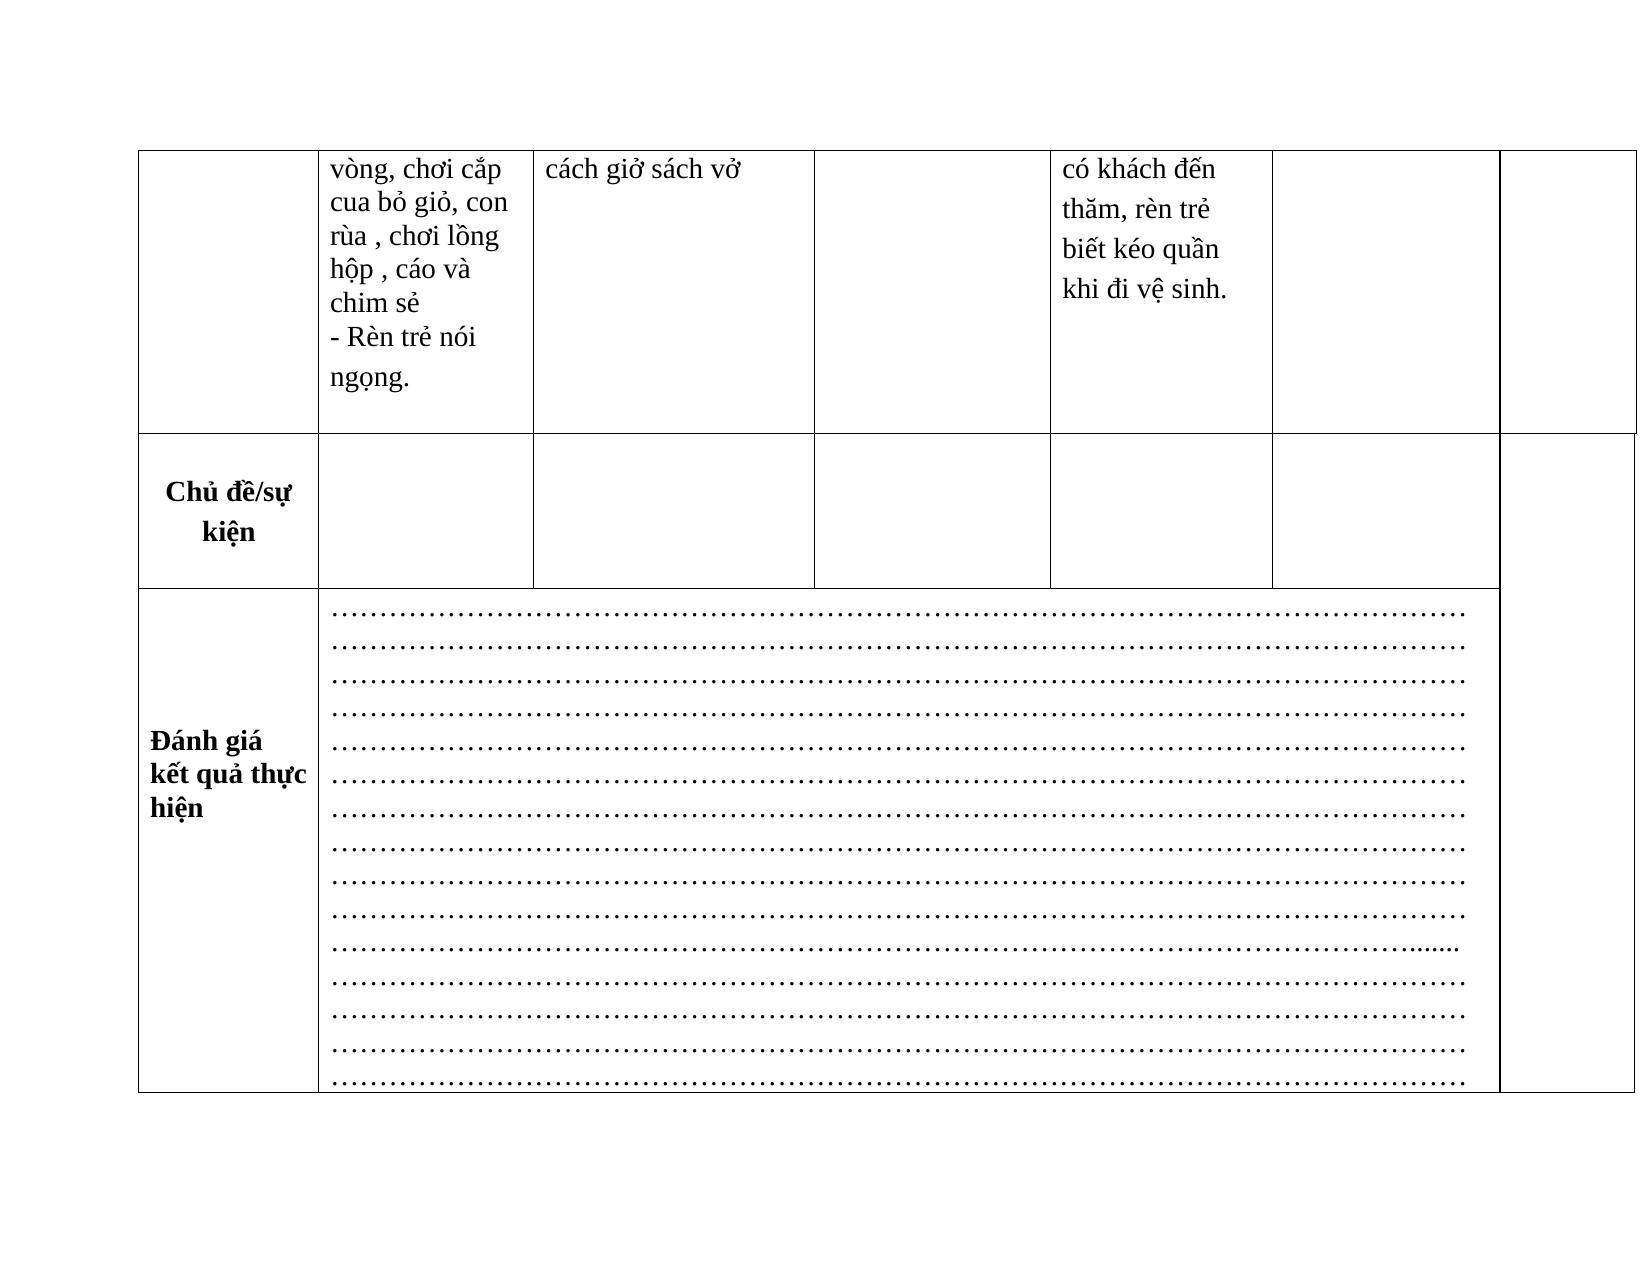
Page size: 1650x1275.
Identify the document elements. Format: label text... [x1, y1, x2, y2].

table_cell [1273, 151, 1499, 433]
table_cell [139, 589, 318, 1092]
table_cell [1051, 434, 1272, 588]
table_cell [319, 434, 533, 588]
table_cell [815, 151, 1050, 433]
table_cell Chủ đề/sự kiện [139, 434, 318, 588]
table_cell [319, 589, 1499, 1092]
table_cell [815, 434, 1050, 588]
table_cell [534, 151, 814, 433]
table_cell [319, 151, 533, 433]
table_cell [139, 151, 318, 433]
table_cell [1501, 434, 1634, 1092]
table_cell [1273, 434, 1499, 588]
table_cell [1051, 151, 1272, 433]
table_cell [534, 434, 814, 588]
